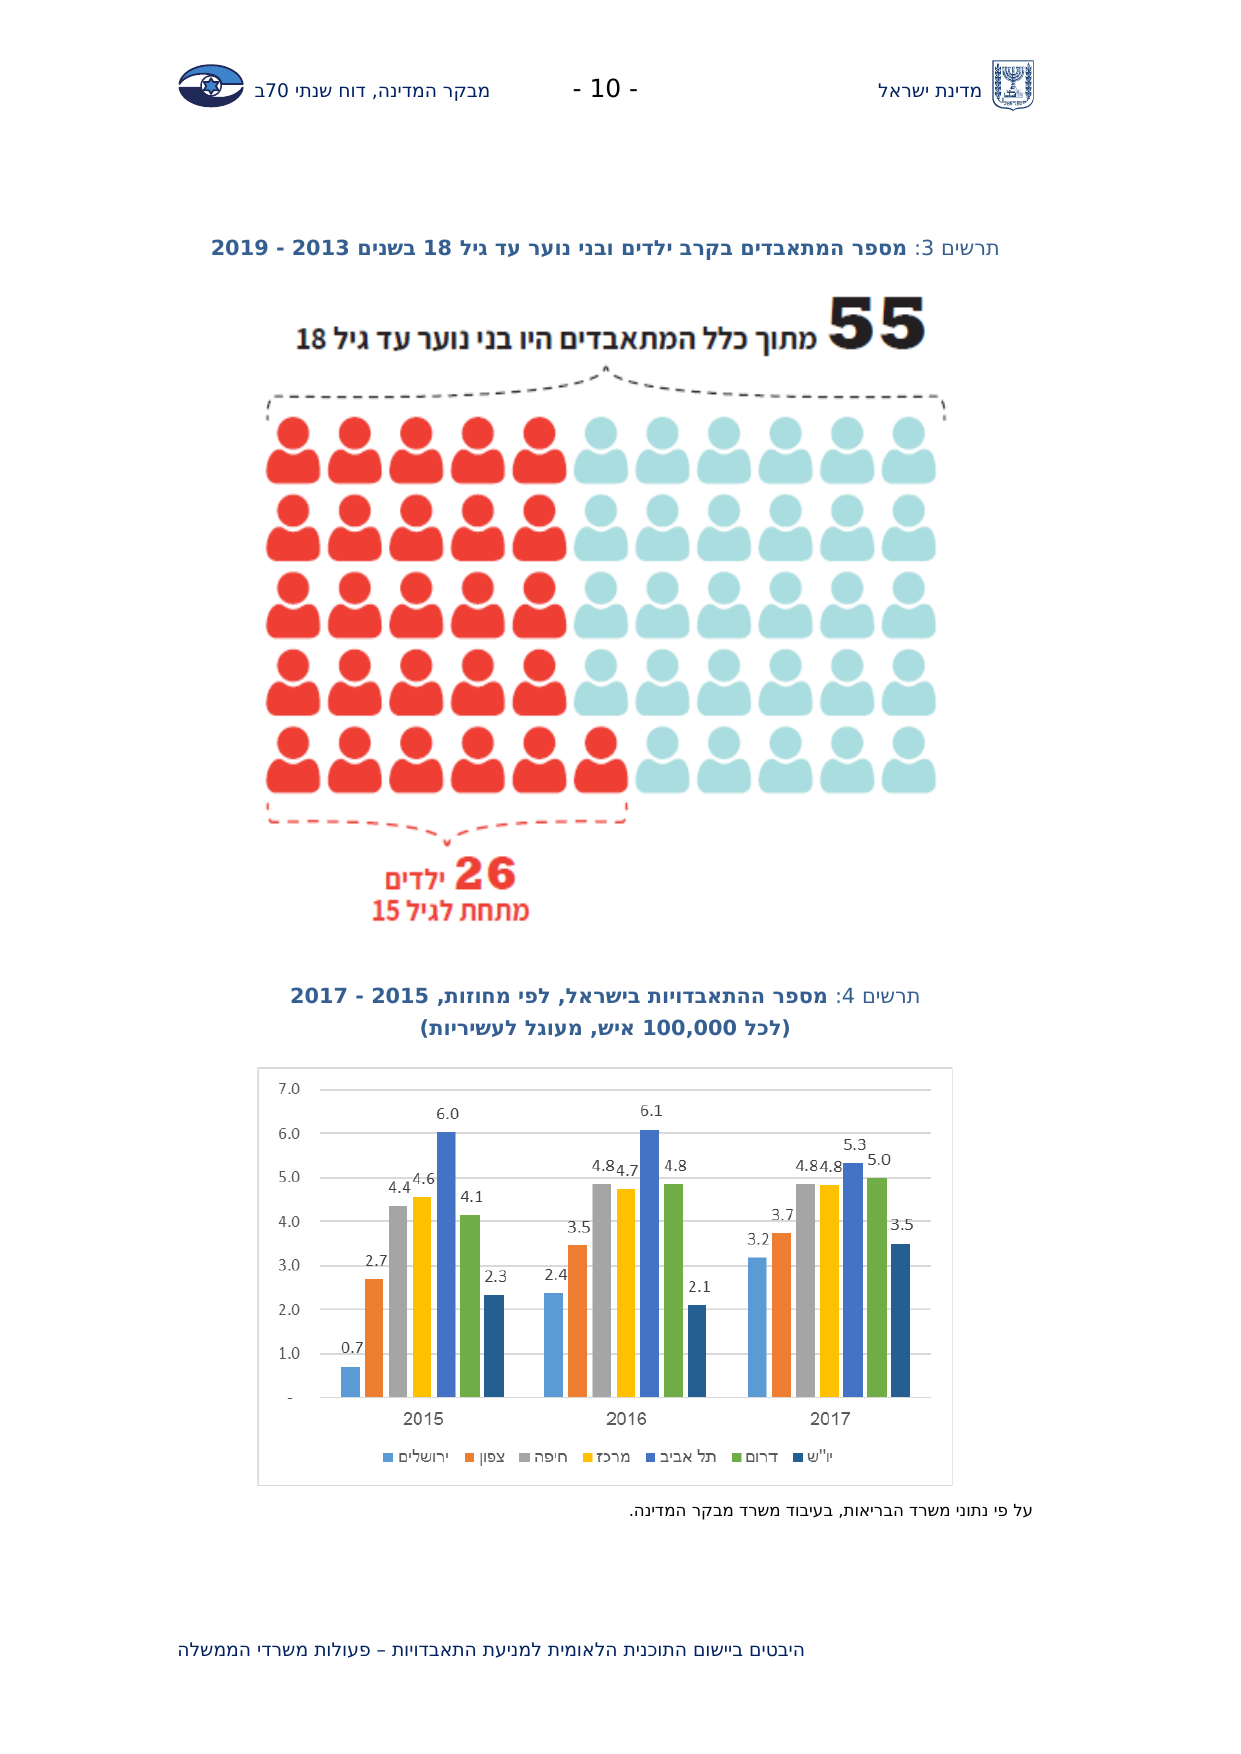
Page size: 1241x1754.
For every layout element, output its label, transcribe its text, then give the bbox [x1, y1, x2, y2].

text על פי נתוני משרד הבריאות, בעיבוד משרד מבקר המדינה. [177, 1501, 1033, 1521]
text תרשים 4: מספר ההתאבדויות בישראל, לפי מחוזות, 2015 - 2017 (לכל 100,000 איש, מעוגל לעשיריות) [177, 984, 1033, 1040]
text תרשים 3: מספר המתאבדים בקרב ילדים ובני נוער עד גיל 18 בשנים 2013 - 2019 [177, 236, 1033, 261]
picture [241, 280, 970, 935]
picture [257, 1067, 953, 1486]
